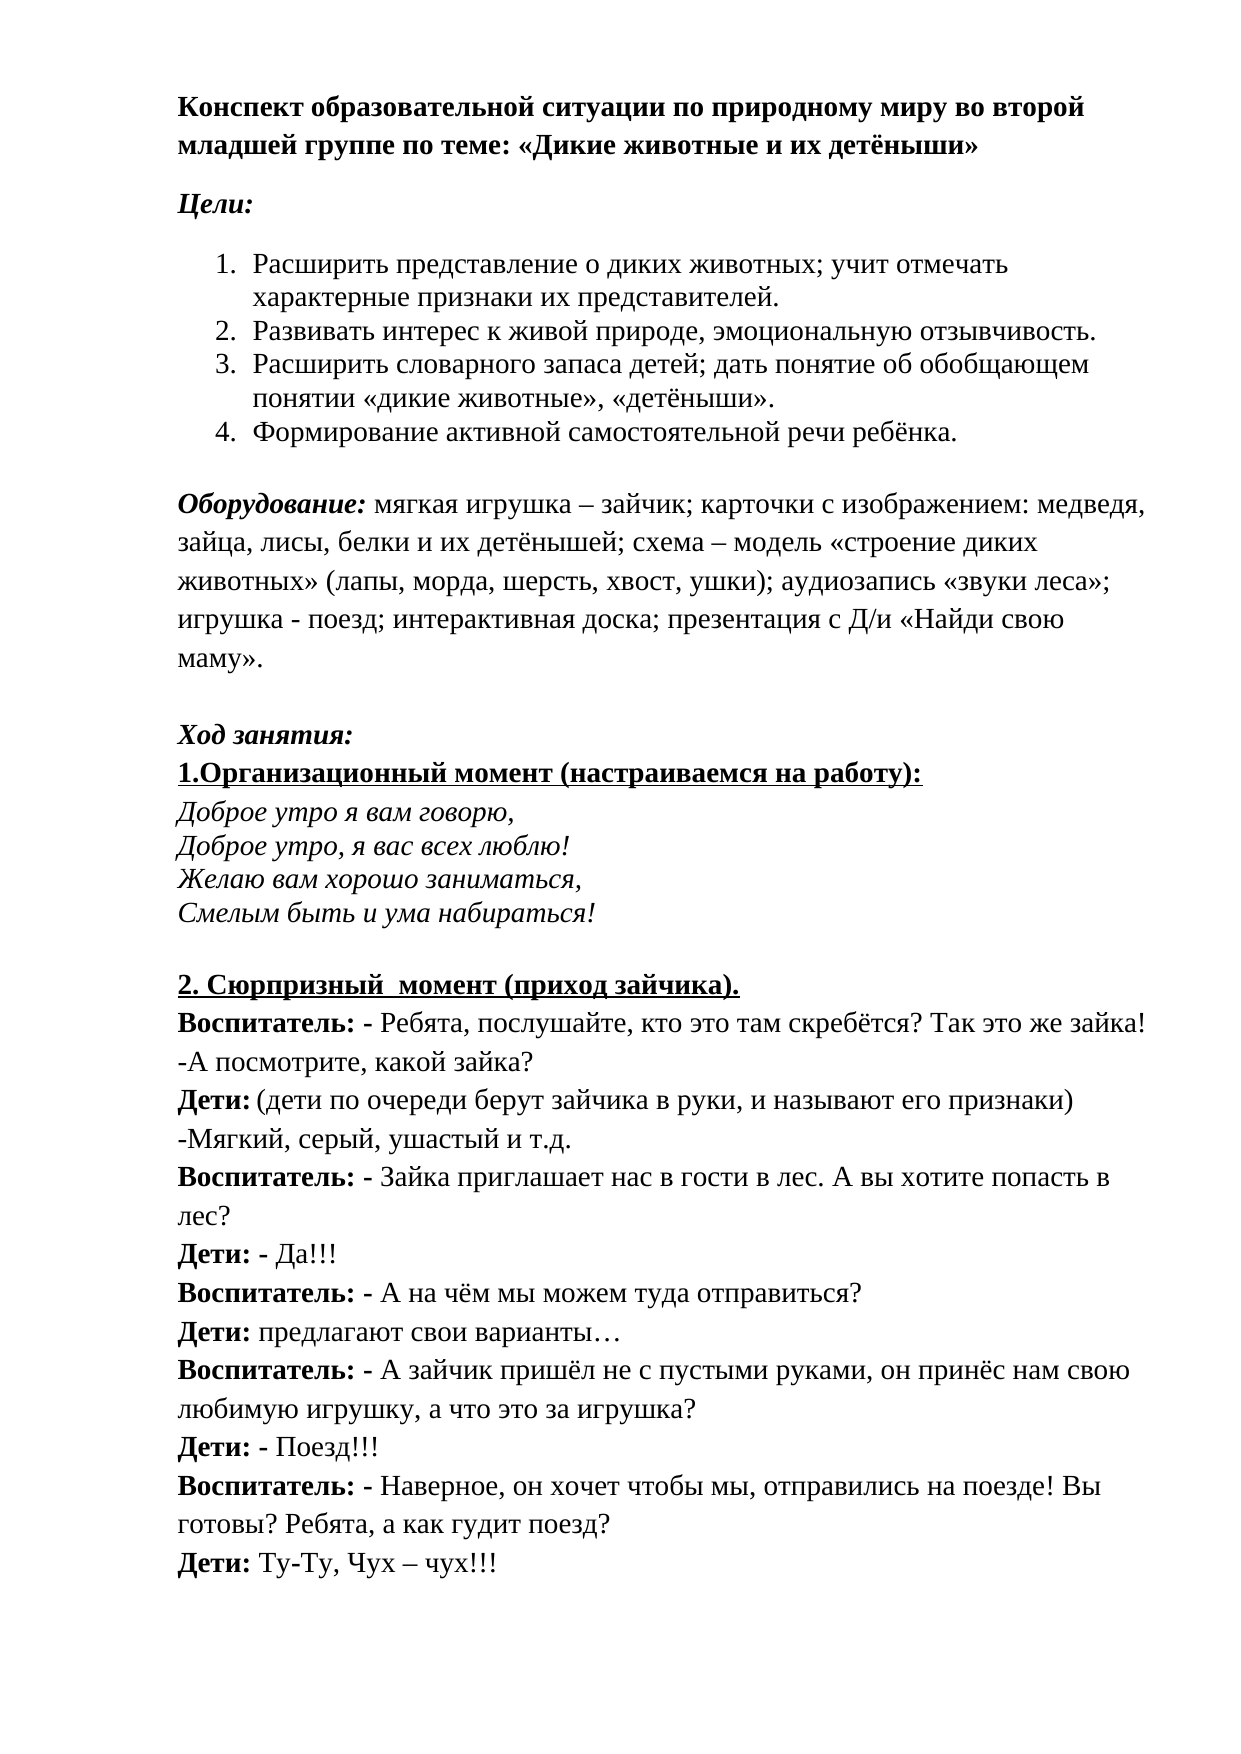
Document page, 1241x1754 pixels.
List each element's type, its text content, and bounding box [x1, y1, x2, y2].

list Дети: предлагают свои варианты… [177, 1314, 1152, 1347]
list Смелым быть и ума набираться! [177, 895, 1152, 928]
list Доброе утро, я вас всех люблю! [177, 828, 1152, 861]
list Воспитатель: - Зайка приглашает нас в гости в лес. А вы хотите попасть в лес? [177, 1159, 1152, 1232]
list Дети: - Да!!! [177, 1237, 1152, 1270]
list 2. Сюрпризный момент (приход зайчика). [177, 967, 1152, 1000]
list Дети: (дети по очереди берут зайчика в руки, и называют его признаки) [177, 1082, 1152, 1116]
list -А посмотрите, какой зайка? [177, 1044, 1152, 1077]
list Желаю вам хорошо заниматься, [177, 861, 1152, 895]
list Формирование активной самостоятельной речи ребёнка. [215, 414, 1152, 447]
list Расширить словарного запаса детей; дать понятие об обобщающем понятии «дикие животные», «детёныши». [215, 347, 1152, 414]
list -Мягкий, серый, ушастый и т.д. [177, 1121, 1152, 1154]
list Воспитатель: - Наверное, он хочет чтобы мы, отправились на поезде! Вы готовы? Ребята, а как гудит поезд? [177, 1468, 1152, 1540]
text Конспект образовательной ситуации по природному миру во второй младшей группе по теме: «Дикие животные и их детёныши» [177, 89, 1152, 161]
list Дети: Ту-Ту, Чух – чух!!! [177, 1545, 1152, 1578]
list Дети: - Поезд!!! [177, 1429, 1152, 1463]
list Ход занятия: [177, 717, 1152, 751]
text Цели: [177, 187, 1152, 220]
list Воспитатель: - А на чём мы можем туда отправиться? [177, 1275, 1152, 1309]
list Воспитатель: - Ребята, послушайте, кто это там скребётся? Так это же зайка! [177, 1005, 1152, 1039]
list Развивать интерес к живой природе, эмоциональную отзывчивость. [215, 313, 1152, 347]
list 1.Организационный момент (настраиваемся на работу): [177, 756, 1152, 789]
list Оборудование: мягкая игрушка – зайчик; карточки с изображением: медведя, зайца, лисы, белки и их детёнышей; схема – модель «строение диких животных» (лапы, морда, шерсть, хвост, ушки); аудиозапись «звуки леса»; игрушка - поезд; интерактивная доска; презентация с Д/и «Найди свою маму». [177, 486, 1152, 673]
list Доброе утро я вам говорю, [177, 794, 1152, 828]
list Расширить представление о диких животных; учит отмечать характерные признаки их представителей. [215, 246, 1152, 313]
list Воспитатель: - А зайчик пришёл не с пустыми руками, он принёс нам свою любимую игрушку, а что это за игрушка? [177, 1352, 1152, 1424]
